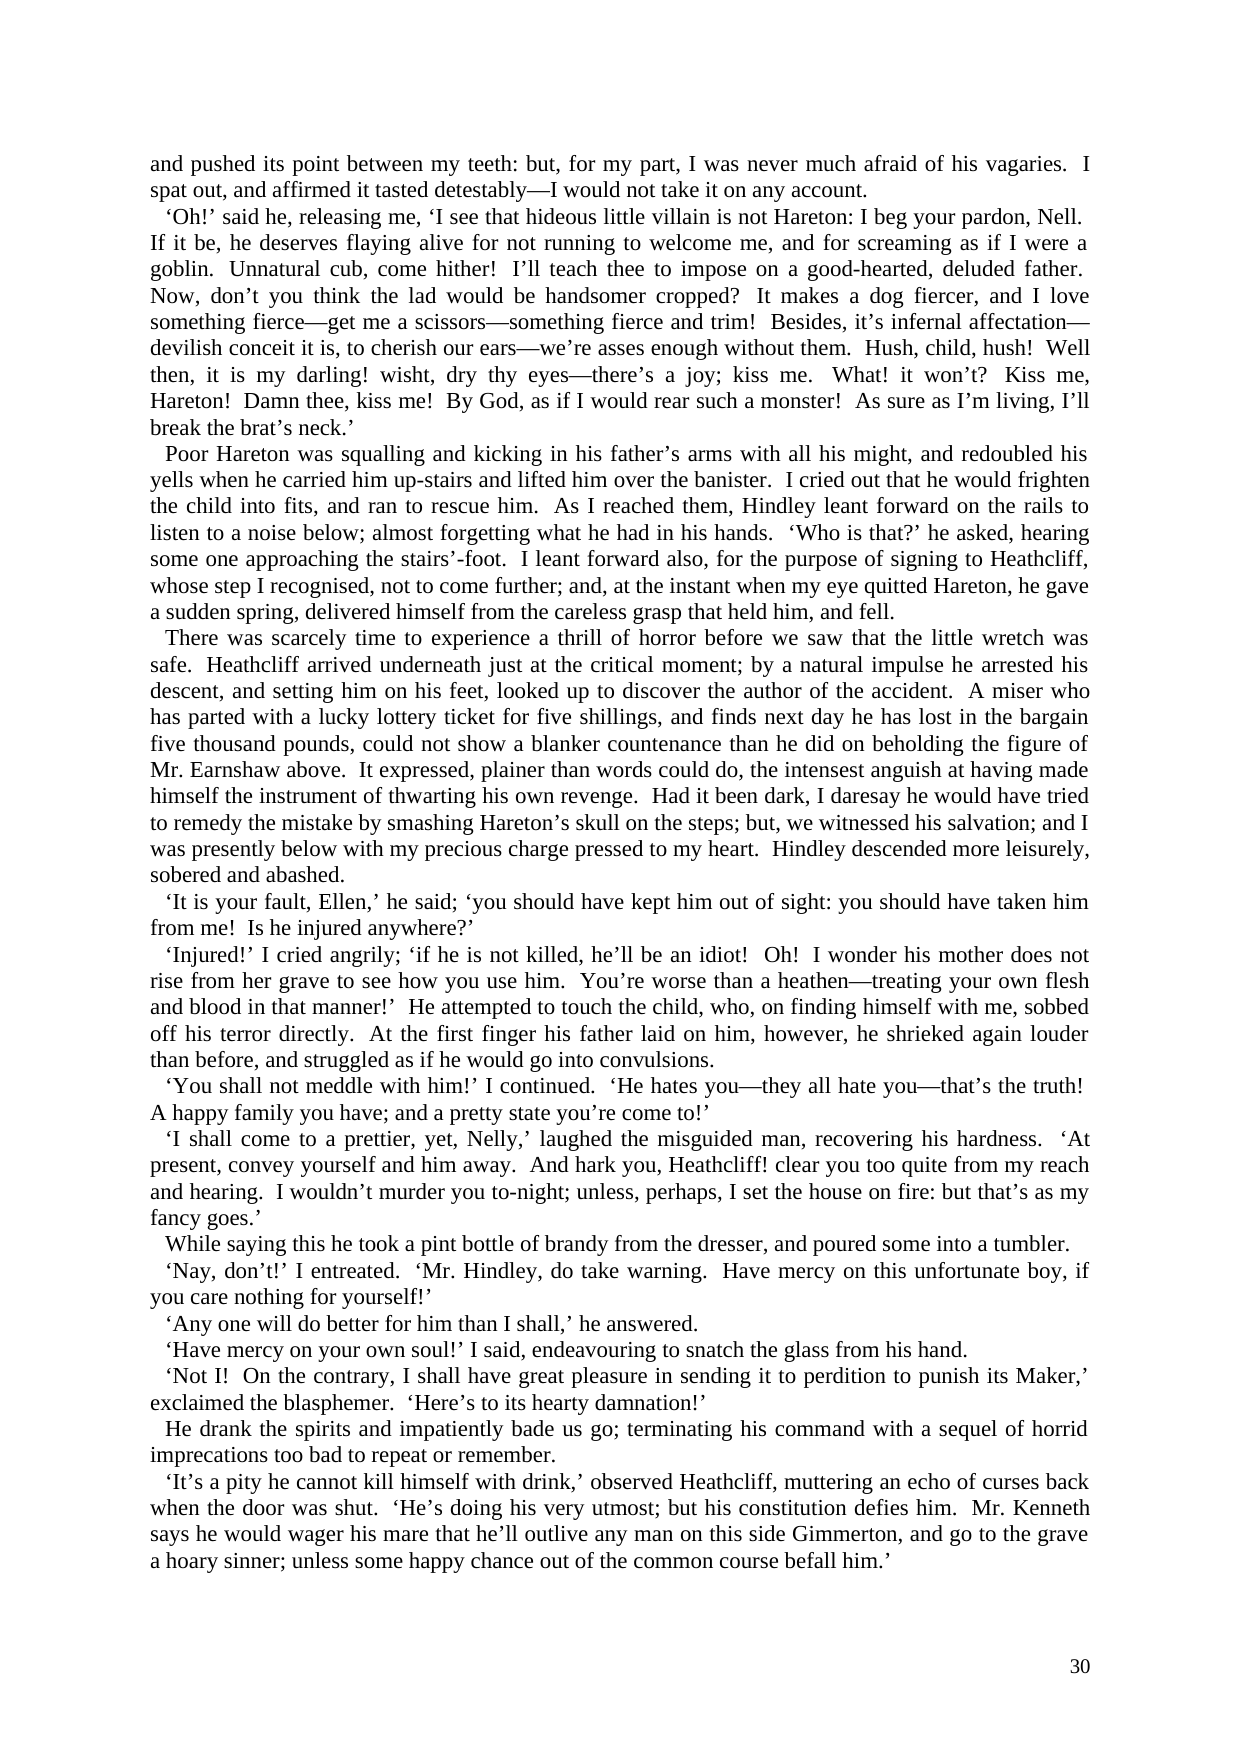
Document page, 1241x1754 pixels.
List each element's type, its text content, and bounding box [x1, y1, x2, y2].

text He drank the spirits and impatiently bade us go; terminating his command with a sequel of horrid imprecations too bad to repeat or remember. [150, 1415, 1090, 1468]
text ‘I shall come to a prettier, yet, Nelly,’ laughed the misguided man, recovering his hardness. ‘At present, convey yourself and him away. And hark you, Heathcliff! clear you too quite from my reach and hearing. I wouldn’t murder you to-night; unless, perhaps, I set the house on fire: but that’s as my fancy goes.’ [150, 1125, 1090, 1231]
text ‘It is your fault, Ellen,’ he said; ‘you should have kept him out of sight: you should have taken him from me! Is he injured anywhere?’ [150, 888, 1090, 941]
text ‘You shall not meddle with him!’ I continued. ‘He hates you—they all hate you—that’s the truth! A happy family you have; and a pretty state you’re come to!’ [150, 1072, 1090, 1125]
text ‘Have mercy on your own soul!’ I said, endeavouring to snatch the glass from his hand. [150, 1336, 1090, 1362]
text ‘Any one will do better for him than I shall,’ he answered. [150, 1309, 1090, 1336]
text Poor Hareton was squalling and kicking in his father’s arms with all his might, and redoubled his yells when he carried him up-stairs and lifted him over the banister. I cried out that he would frighten the child into fits, and ran to rescue him. As I reached them, Hindley leant forward on the rails to listen to a noise below; almost forgetting what he had in his hands. ‘Who is that?’ he asked, hearing some one approaching the stairs’-foot. I leant forward also, for the purpose of signing to Heathcliff, whose step I recognised, not to come further; and, at the instant when my eye quitted Hareton, he gave a sudden spring, delivered himself from the careless grasp that held him, and fell. [150, 440, 1090, 624]
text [150, 150, 1090, 203]
text ‘Injured!’ I cried angrily; ‘if he is not killed, he’ll be an idiot! Oh! I wonder his mother does not rise from her grave to see how you use him. You’re worse than a heathen—treating your own flesh and blood in that manner!’ He attempted to touch the child, who, on finding himself with me, sobbed off his terror directly. At the first finger his father laid on him, however, he shrieked again louder than before, and struggled as if he would go into convulsions. [150, 941, 1090, 1072]
text ‘Oh!’ said he, releasing me, ‘I see that hideous little villain is not Hareton: I beg your pardon, Nell. If it be, he deserves flaying alive for not running to welcome me, and for screaming as if I were a goblin. Unnatural cub, come hither! I’ll teach thee to impose on a good-hearted, deluded father. Now, don’t you think the lad would be handsomer cropped? It makes a dog fiercer, and I love something fierce—get me a scissors—something fierce and trim! Besides, it’s infernal affectation—devilish conceit it is, to cherish our ears—we’re asses enough without them. Hush, child, hush! Well then, it is my darling! wisht, dry thy eyes—there’s a joy; kiss me. What! it won’t? Kiss me, Hareton! Damn thee, kiss me! By God, as if I would rear such a monster! As sure as I’m living, I’ll break the brat’s neck.’ [150, 203, 1090, 440]
text There was scarcely time to experience a thrill of horror before we saw that the little wretch was safe. Heathcliff arrived underneath just at the critical moment; by a natural impulse he arrested his descent, and setting him on his feet, looked up to discover the author of the accident. A miser who has parted with a lucky lottery ticket for five shillings, and finds next day he has lost in the bargain five thousand pounds, could not show a blanker countenance than he did on beholding the figure of Mr. Earnshaw above. It expressed, plainer than words could do, the intensest anguish at having made himself the instrument of thwarting his own revenge. Had it been dark, I daresay he would have tried to remedy the mistake by smashing Hareton’s skull on the steps; but, we witnessed his salvation; and I was presently below with my precious charge pressed to my heart. Hindley descended more leisurely, sobered and abashed. [150, 624, 1090, 888]
text ‘Nay, don’t!’ I entreated. ‘Mr. Hindley, do take warning. Have mercy on this unfortunate boy, if you care nothing for yourself!’ [150, 1257, 1090, 1309]
text ‘It’s a pity he cannot kill himself with drink,’ observed Heathcliff, muttering an echo of curses back when the door was shut. ‘He’s doing his very utmost; but his constitution defies him. Mr. Kenneth says he would wager his mare that he’ll outlive any man on this side Gimmerton, and go to the grave a hoary sinner; unless some happy chance out of the common course befall him.’ [150, 1468, 1090, 1573]
text While saying this he took a pint bottle of brandy from the dresser, and poured some into a tumbler. [150, 1231, 1090, 1257]
text ‘Not I! On the contrary, I shall have great pleasure in sending it to perdition to punish its Maker,’ exclaimed the blasphemer. ‘Here’s to its hearty damnation!’ [150, 1362, 1090, 1415]
